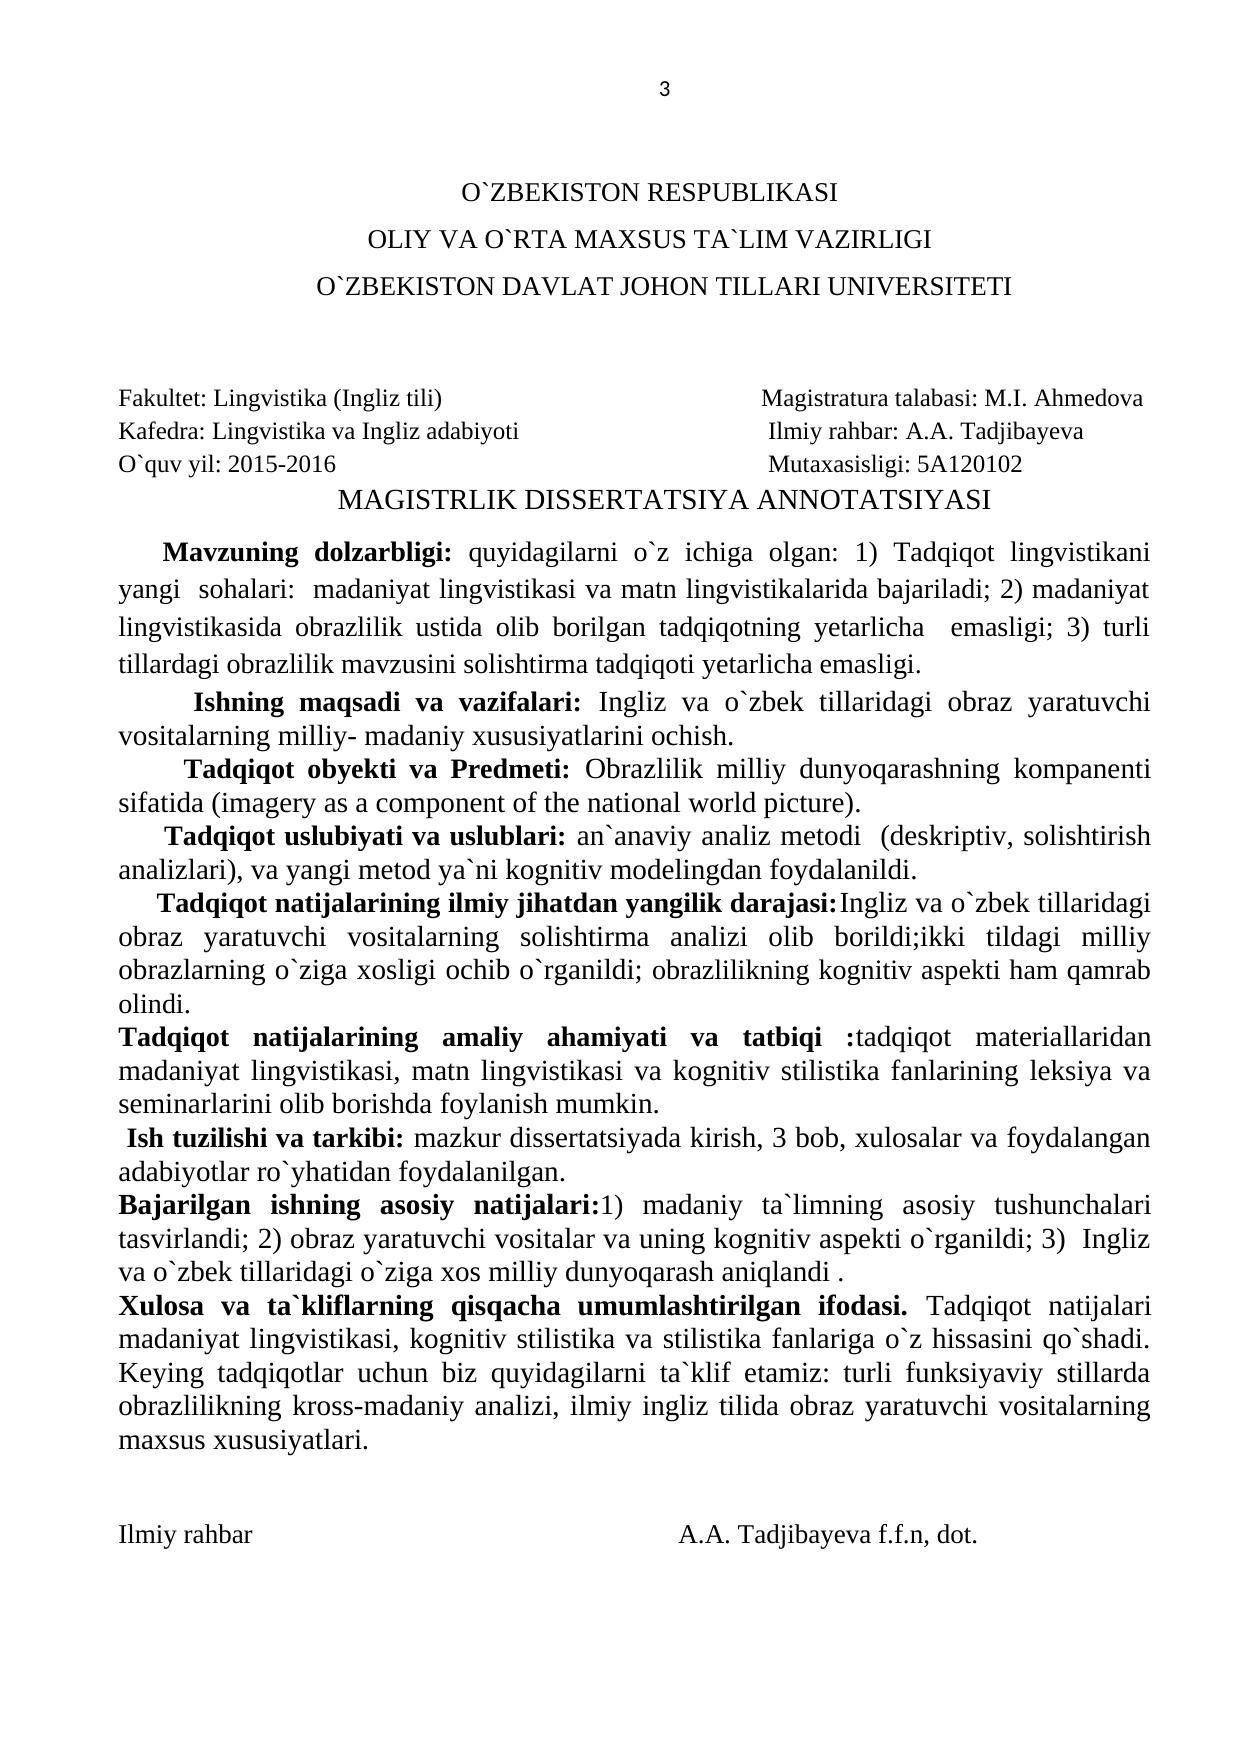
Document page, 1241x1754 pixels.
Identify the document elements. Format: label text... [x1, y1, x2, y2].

text Fakultet: Lingvistika (Ingliz tili) Magistratura talabasi: M.I. Ahmedova [118, 383, 1152, 412]
text Xulosa va ta`kliflarning qisqacha umumlashtirilgan ifodasi. Tadqiqot natijalari madaniyat lingvistikasi, kognitiv stilistika va stilistika fanlariga o`z hissasini qo`shadi. Keying tadqiqotlar uchun biz quyidagilarni ta`klif etamiz: turli funksiyaviy stillarda obrazlilikning kross-madaniy analizi, ilmiy ingliz tilida obraz yaratuvchi vositalarning maxsus xususiyatlari. [118, 1288, 1152, 1456]
text OLIY VA O`RTA MAXSUS TA`LIM VAZIRLIGI [148, 223, 1152, 254]
text Tadqiqot obyekti va Predmeti: Obrazlilik milliy dunyoqarashning kompanenti sifatida (imagery as a component of the national world picture). [118, 751, 1152, 818]
text O`ZBEKISTON RESPUBLIKASI [148, 176, 1152, 208]
text Kafedra: Lingvistika va Ingliz adabiyoti Ilmiy rahbar: A.A. Tadjibayeva [118, 416, 1152, 445]
text Mavzuning dolzarbligi: quyidagilarni o`z ichiga olgan: 1) Tadqiqot lingvistikani yangi sohalari: madaniyat lingvistikasi va matn lingvistikalarida bajariladi; 2) madaniyat lingvistikasida obrazlilik ustida olib borilgan tadqiqotning yetarlicha emasligi; 3) turli tillardagi obrazlilik mavzusini solishtirma tadqiqoti yetarlicha emasligi. [118, 535, 1152, 679]
text Tadqiqot uslubiyati va uslublari: an`anaviy analiz metodi (deskriptiv, solishtirish analizlari), va yangi metod ya`ni kognitiv modelingdan foydalanildi. [118, 818, 1152, 885]
text Ishning maqsadi va vazifalari: Ingliz va o`zbek tillaridagi obraz yaratuvchi vositalarning milliy- madaniy xususiyatlarini ochish. [118, 684, 1152, 751]
text O`ZBEKISTON DAVLAT JOHON TILLARI UNIVERSITETI [177, 270, 1152, 301]
text Tadqiqot natijalarining amaliy ahamiyati va tatbiqi :tadqiqot materiallaridan madaniyat lingvistikasi, matn lingvistikasi va kognitiv stilistika fanlarining leksiya va seminarlarini olib borishda foylanish mumkin. [118, 1019, 1152, 1120]
text Ilmiy rahbar A.A. Tadjibayeva f.f.n, dot. [118, 1518, 1152, 1549]
text Ish tuzilishi va tarkibi: mazkur dissertatsiyada kirish, 3 bob, xulosalar va foydalangan adabiyotlar ro`yhatidan foydalanilgan. [118, 1120, 1152, 1187]
text O`quv yil: 2015-2016 Mutaxasisligi: 5A120102 [118, 449, 1152, 478]
text MAGISTRLIK DISSERTATSIYA ANNOTATSIYASI [177, 482, 1152, 516]
text Bajarilgan ishning asosiy natijalari:1) madaniy ta`limning asosiy tushunchalari tasvirlandi; 2) obraz yaratuvchi vositalar va uning kognitiv aspekti o`rganildi; 3) Ingliz va o`zbek tillaridagi o`ziga xos milliy dunyoqarash aniqlandi . [118, 1187, 1152, 1288]
text Tadqiqot natijalarining ilmiy jihatdan yangilik darajasi:Ingliz va o`zbek tillaridagi obraz yaratuvchi vositalarning solishtirma analizi olib borildi;ikki tildagi milliy obrazlarning o`ziga xosligi ochib o`rganildi; obrazlilikning kognitiv aspekti ham qamrab olindi. [118, 885, 1152, 1019]
